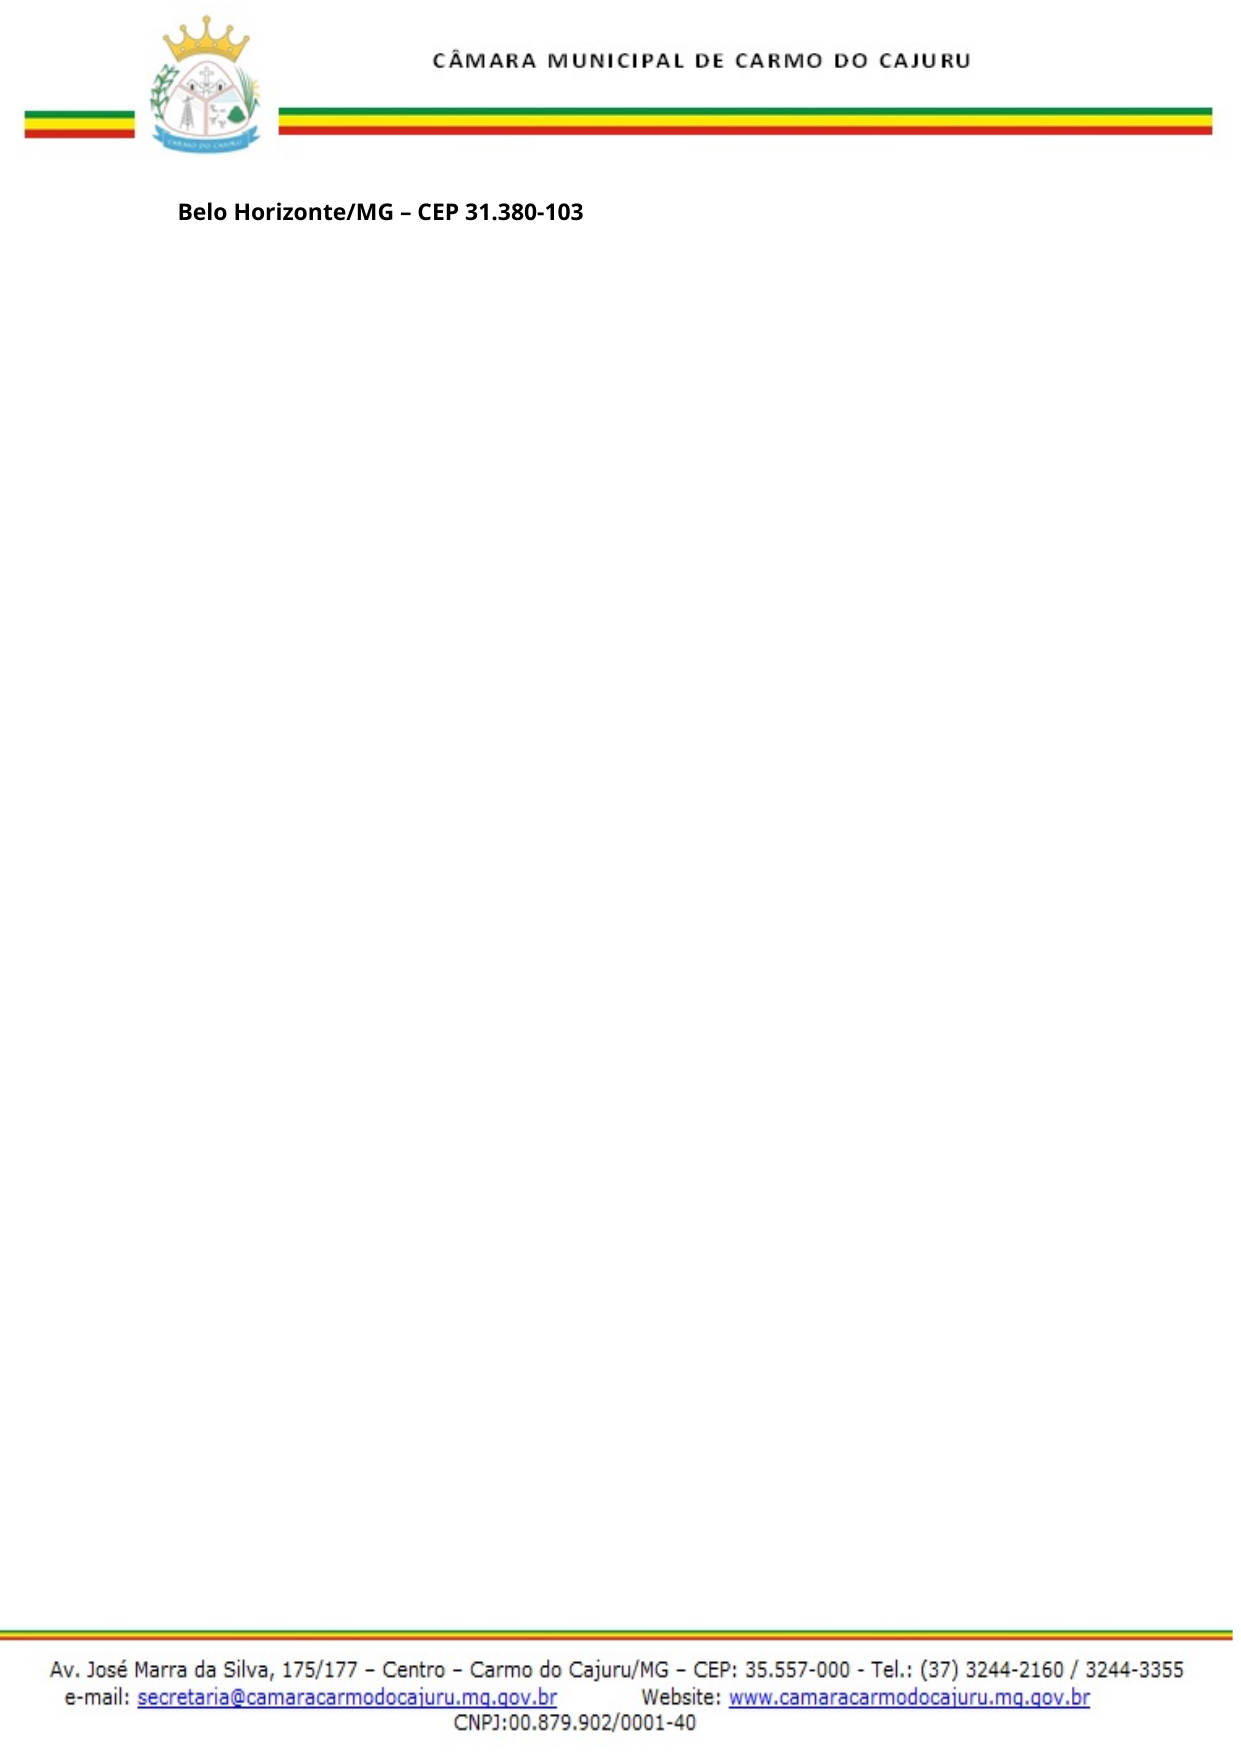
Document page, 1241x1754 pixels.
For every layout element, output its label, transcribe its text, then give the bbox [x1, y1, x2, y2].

picture [0, 1621, 1233, 1754]
text Belo Horizonte/MG – CEP 31.380-103 [177, 180, 1122, 227]
picture [17, 4, 1232, 180]
